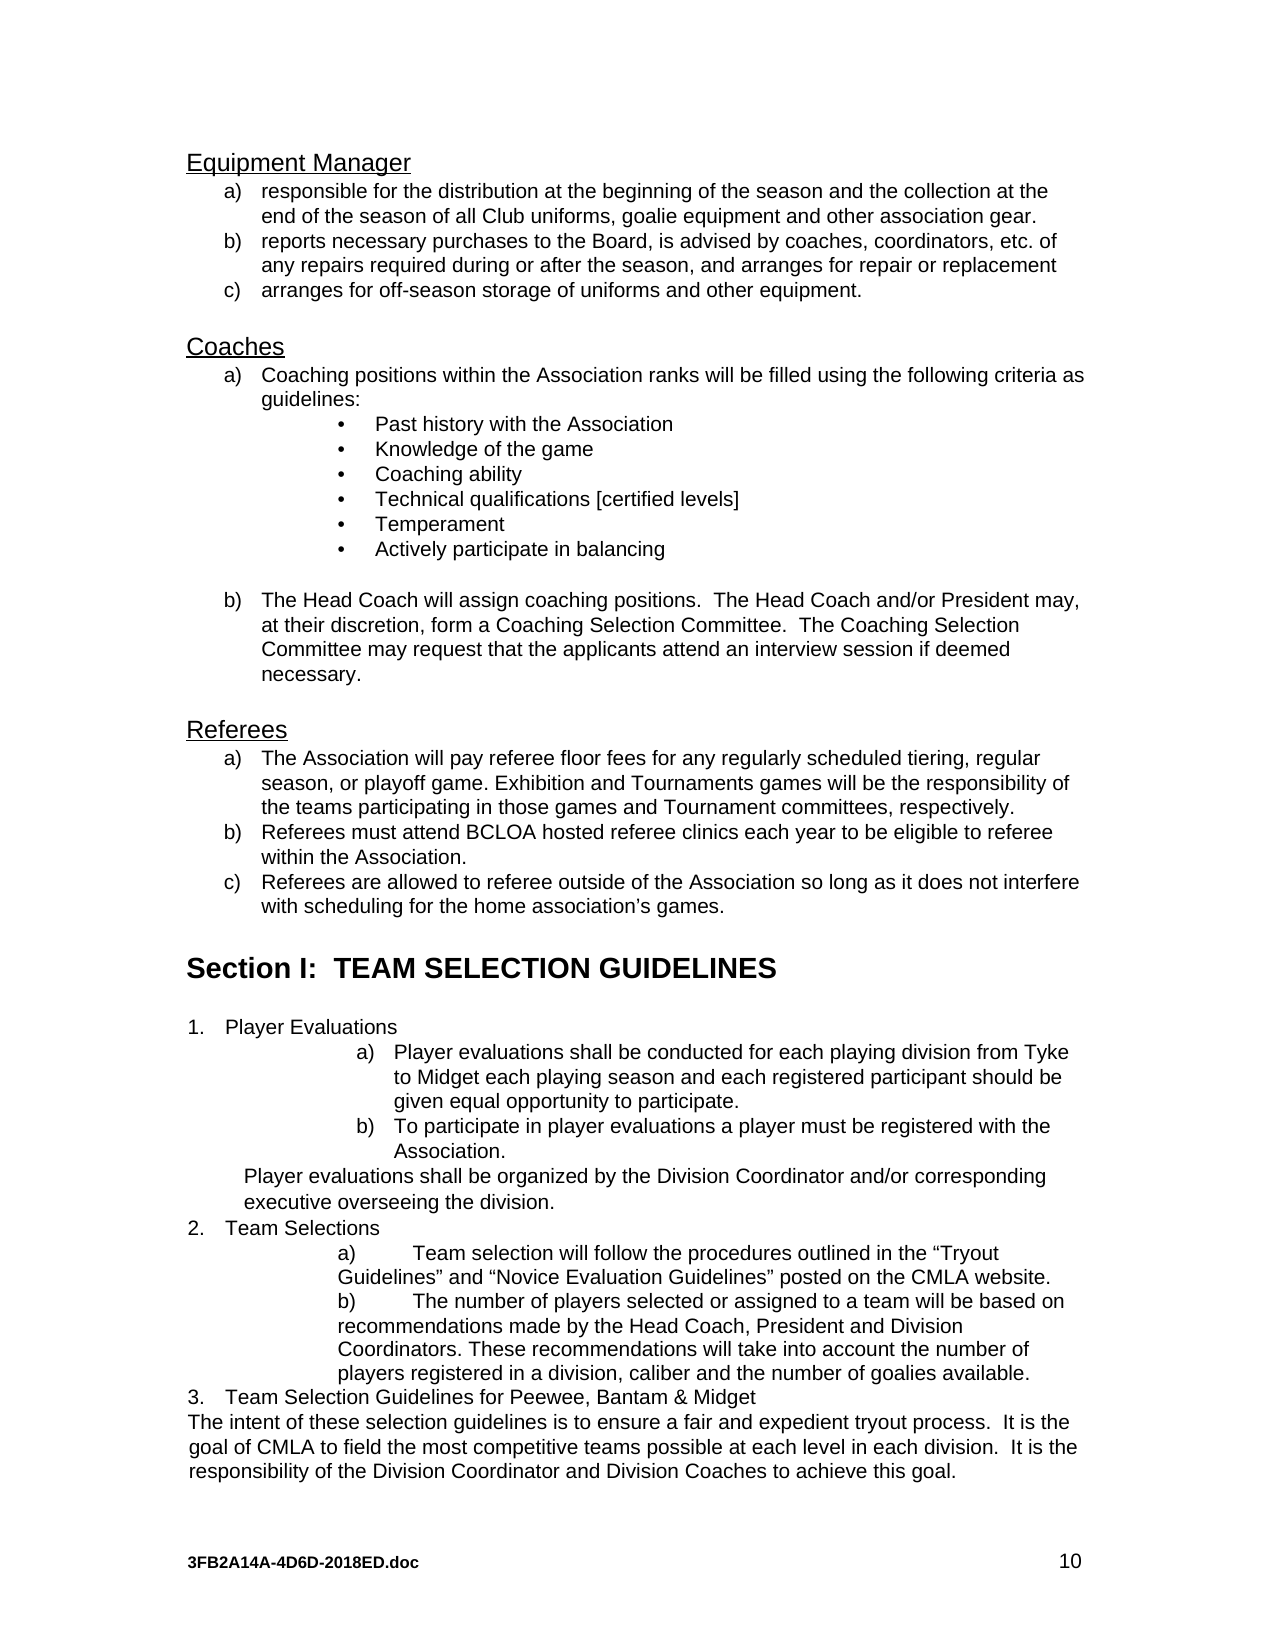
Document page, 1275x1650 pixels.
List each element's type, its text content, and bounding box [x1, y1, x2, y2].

text Player evaluations shall be organized by the Division Coordinator and/or corresponding executive overseeing the division. [244, 1164, 1088, 1213]
list Team selection will follow the procedures outlined in the “Tryout Guidelines” and “Novice Evaluation Guidelines” posted on the CMLA website. [337, 1240, 1088, 1289]
subtitle Referees [186, 715, 1088, 744]
list The number of players selected or assigned to a team will be based on recommendations made by the Head Coach, President and Division Coordinators. These recommendations will take into account the number of players registered in a division, caliber and the number of goalies available. [337, 1290, 1088, 1385]
list responsible for the distribution at the beginning of the season and the collection at the end of the season of all Club uniforms, goalie equipment and other association gear. [223, 179, 1088, 228]
list Team Selection Guidelines for Peewee, Bantam & Midget [187, 1385, 1088, 1409]
subtitle Section I: TEAM SELECTION GUIDELINES [186, 951, 1088, 984]
list Coaching ability [337, 462, 1088, 486]
list Technical qualifications [certified levels] [337, 487, 1088, 511]
list Coaching positions within the Association ranks will be filled using the following criteria as guidelines: [223, 362, 1088, 411]
list Referees must attend BCLOA hosted referee clinics each year to be eligible to referee within the Association. [223, 820, 1088, 869]
list The Association will pay referee floor fees for any regularly scheduled tiering, regular season, or playoff game. Exhibition and Tournaments games will be the responsibility of the teams participating in those games and Tournament committees, respectively. [223, 746, 1088, 819]
list Player evaluations shall be conducted for each playing division from Tyke to Midget each playing season and each registered participant should be given equal opportunity to participate. [356, 1040, 1088, 1113]
list reports necessary purchases to the Board, is advised by coaches, coordinators, etc. of any repairs required during or after the season, and arranges for repair or replacement [223, 229, 1088, 277]
list Team Selections [187, 1215, 1088, 1239]
list arranges for off-season storage of uniforms and other equipment. [223, 278, 1088, 302]
list Knowledge of the game [337, 437, 1088, 461]
list The Head Coach will assign coaching positions. The Head Coach and/or President may, at their discretion, form a Coaching Selection Committee. The Coaching Selection Committee may request that the applicants attend an interview session if deemed necessary. [223, 588, 1088, 686]
list Actively participate in balancing [337, 537, 1088, 561]
subtitle Coaches [186, 331, 1088, 360]
list To participate in player evaluations a player must be registered with the Association. [356, 1114, 1088, 1163]
subtitle Equipment Manager [186, 148, 1088, 177]
list Referees are allowed to referee outside of the Association so long as it does not interfere with scheduling for the home association’s games. [223, 870, 1088, 918]
text The intent of these selection guidelines is to ensure a fair and expedient tryout process. It is the goal of CMLA to field the most competitive teams possible at each level in each division. It is the responsibility of the Division Coordinator and Division Coaches to achieve this goal. [187, 1410, 1088, 1483]
list Past history with the Association [337, 412, 1088, 436]
list Player Evaluations [187, 1015, 1088, 1039]
list Temperament [337, 512, 1088, 536]
